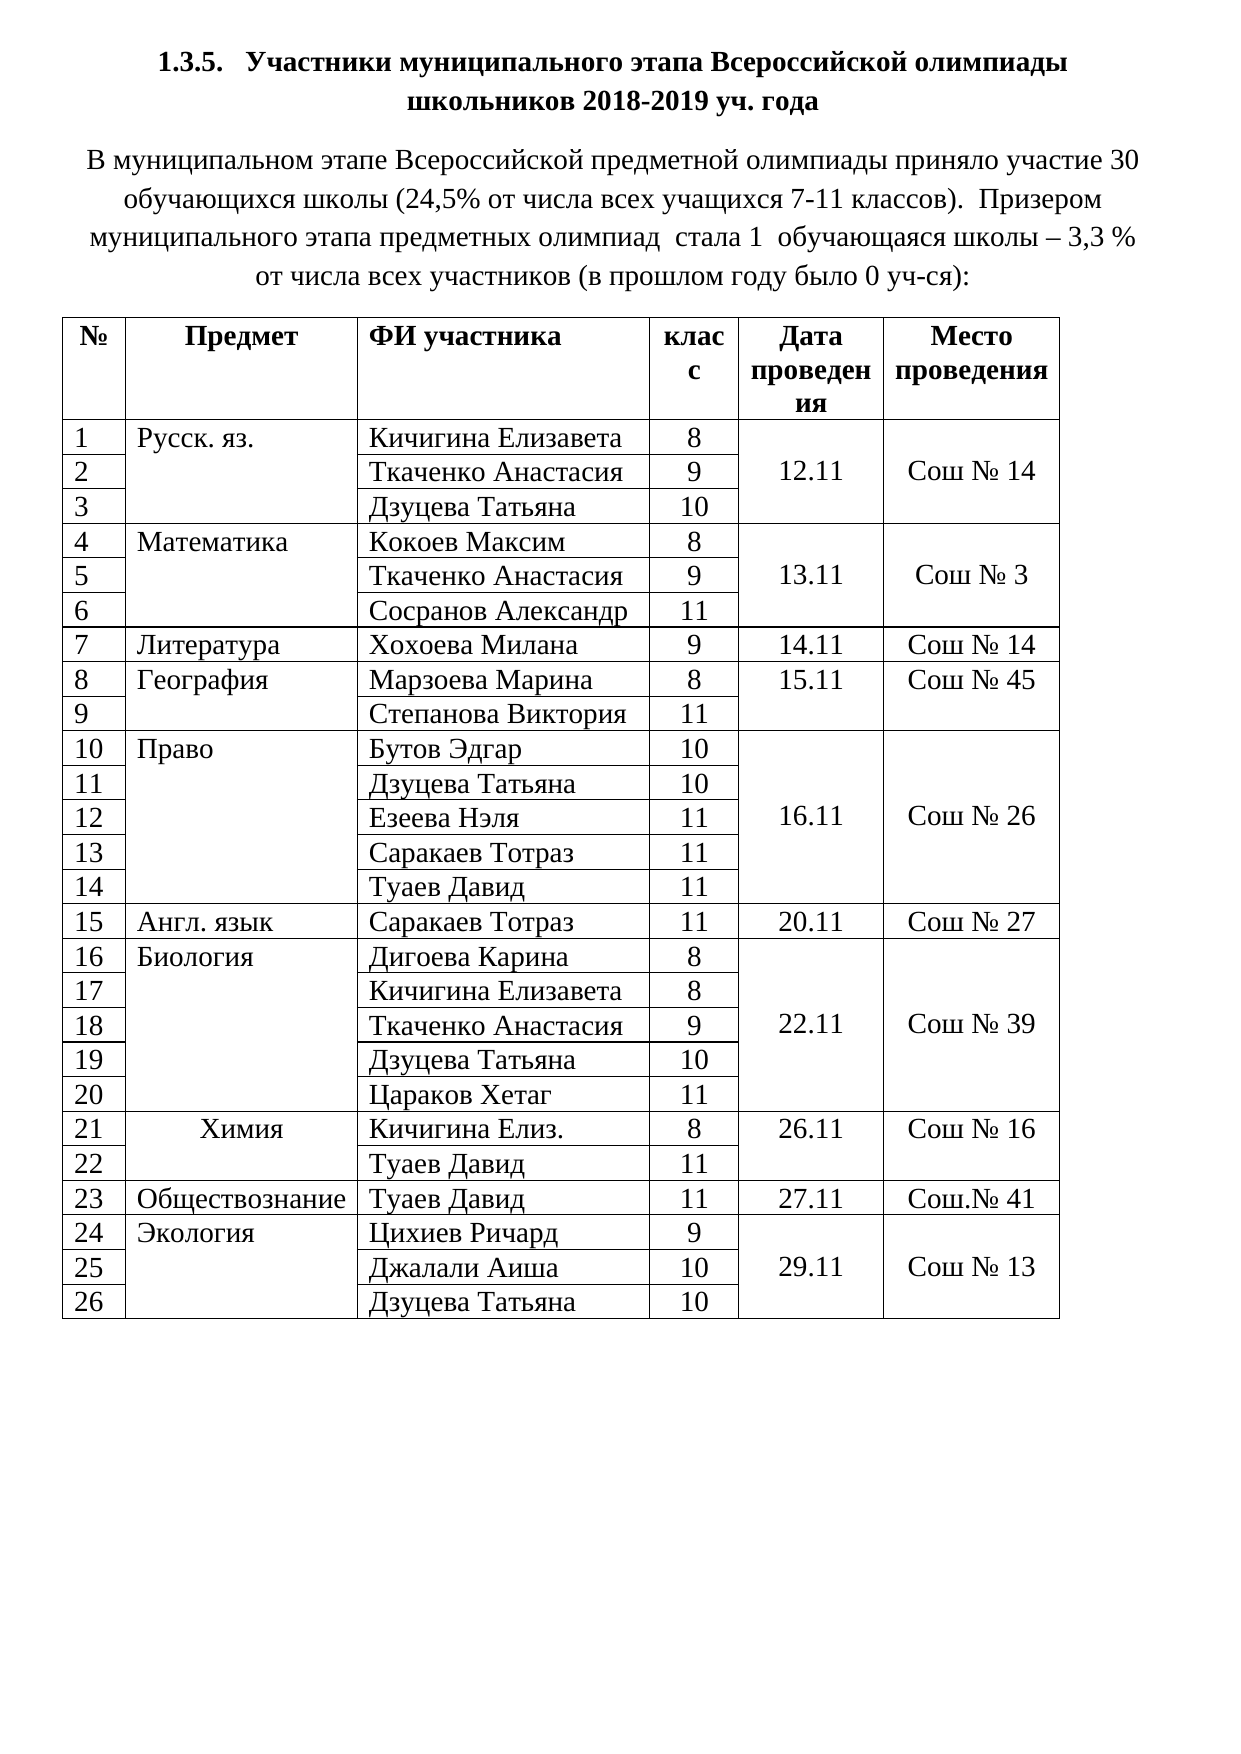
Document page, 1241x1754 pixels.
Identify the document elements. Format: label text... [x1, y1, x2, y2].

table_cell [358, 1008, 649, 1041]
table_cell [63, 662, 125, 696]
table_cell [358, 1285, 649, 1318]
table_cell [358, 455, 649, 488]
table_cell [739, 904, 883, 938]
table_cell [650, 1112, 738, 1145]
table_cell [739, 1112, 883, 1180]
text 1.3.5. Участники муниципального этапа Всероссийской олимпиады школьников 2018-2019 уч. года [74, 44, 1152, 116]
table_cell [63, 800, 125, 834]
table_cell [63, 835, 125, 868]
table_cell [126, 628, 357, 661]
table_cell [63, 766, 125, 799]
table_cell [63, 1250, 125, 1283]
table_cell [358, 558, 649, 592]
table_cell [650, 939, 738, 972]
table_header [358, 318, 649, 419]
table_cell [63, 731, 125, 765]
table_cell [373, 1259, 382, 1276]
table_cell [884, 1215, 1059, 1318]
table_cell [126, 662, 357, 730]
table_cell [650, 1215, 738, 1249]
text В муниципальном этапе Всероссийской предметной олимпиады приняло участие 30 обучающихся школы (24,5% от числа всех учащихся 7-11 классов). Призером муниципального этапа предметных олимпиад стала 1 обучающаяся школы – 3,3 % от числа всех участников (в прошлом году было 0 уч-ся): [74, 142, 1152, 291]
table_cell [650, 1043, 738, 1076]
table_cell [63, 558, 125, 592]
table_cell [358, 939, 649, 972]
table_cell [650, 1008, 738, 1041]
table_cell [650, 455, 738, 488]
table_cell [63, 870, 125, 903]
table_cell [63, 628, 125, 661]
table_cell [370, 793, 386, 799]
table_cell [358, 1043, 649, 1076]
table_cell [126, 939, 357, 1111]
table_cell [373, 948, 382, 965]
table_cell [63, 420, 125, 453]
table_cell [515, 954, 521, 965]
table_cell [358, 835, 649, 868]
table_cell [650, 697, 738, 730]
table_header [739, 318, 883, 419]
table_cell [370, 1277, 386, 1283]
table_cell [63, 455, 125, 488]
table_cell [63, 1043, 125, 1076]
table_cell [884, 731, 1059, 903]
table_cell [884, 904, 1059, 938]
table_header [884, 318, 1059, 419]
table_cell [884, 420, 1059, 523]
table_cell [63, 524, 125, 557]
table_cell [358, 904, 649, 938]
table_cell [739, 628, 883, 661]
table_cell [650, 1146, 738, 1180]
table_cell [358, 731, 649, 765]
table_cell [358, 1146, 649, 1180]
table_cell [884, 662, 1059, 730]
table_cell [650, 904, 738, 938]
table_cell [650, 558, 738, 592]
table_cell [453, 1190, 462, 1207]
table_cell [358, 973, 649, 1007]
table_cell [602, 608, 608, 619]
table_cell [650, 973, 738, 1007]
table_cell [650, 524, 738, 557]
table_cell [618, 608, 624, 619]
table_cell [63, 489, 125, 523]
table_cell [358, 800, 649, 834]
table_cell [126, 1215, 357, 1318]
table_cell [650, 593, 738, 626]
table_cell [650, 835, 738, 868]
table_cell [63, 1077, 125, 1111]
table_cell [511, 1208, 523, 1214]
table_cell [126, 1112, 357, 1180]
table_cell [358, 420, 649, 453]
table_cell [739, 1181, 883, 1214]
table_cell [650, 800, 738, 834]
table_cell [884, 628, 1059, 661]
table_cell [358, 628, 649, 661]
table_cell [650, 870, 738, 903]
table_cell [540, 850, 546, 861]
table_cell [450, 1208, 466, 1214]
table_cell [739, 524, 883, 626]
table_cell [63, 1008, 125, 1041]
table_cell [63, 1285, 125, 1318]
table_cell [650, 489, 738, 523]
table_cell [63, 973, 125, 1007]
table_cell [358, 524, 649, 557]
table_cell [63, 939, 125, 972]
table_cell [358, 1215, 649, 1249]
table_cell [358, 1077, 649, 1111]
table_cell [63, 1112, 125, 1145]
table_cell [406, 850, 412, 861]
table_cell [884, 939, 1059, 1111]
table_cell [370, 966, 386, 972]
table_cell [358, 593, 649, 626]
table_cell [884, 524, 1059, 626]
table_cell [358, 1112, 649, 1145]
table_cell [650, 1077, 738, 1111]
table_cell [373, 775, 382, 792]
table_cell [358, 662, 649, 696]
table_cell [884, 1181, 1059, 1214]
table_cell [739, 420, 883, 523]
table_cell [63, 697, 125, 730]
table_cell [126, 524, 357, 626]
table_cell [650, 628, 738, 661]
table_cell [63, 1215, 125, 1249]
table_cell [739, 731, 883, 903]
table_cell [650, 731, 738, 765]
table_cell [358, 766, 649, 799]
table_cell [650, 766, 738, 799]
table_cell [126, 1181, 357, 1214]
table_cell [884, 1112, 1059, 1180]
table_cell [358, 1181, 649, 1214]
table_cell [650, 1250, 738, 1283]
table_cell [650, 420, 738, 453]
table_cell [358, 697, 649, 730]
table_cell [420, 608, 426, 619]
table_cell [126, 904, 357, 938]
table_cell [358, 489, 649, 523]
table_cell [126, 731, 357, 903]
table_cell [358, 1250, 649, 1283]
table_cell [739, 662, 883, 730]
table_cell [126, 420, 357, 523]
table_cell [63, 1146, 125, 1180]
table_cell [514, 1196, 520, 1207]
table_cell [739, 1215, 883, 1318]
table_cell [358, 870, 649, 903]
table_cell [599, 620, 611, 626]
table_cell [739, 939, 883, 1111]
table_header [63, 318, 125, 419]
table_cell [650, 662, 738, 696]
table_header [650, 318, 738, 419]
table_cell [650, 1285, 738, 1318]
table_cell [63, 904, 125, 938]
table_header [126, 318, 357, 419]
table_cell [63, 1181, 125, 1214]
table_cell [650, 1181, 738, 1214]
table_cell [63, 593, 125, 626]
